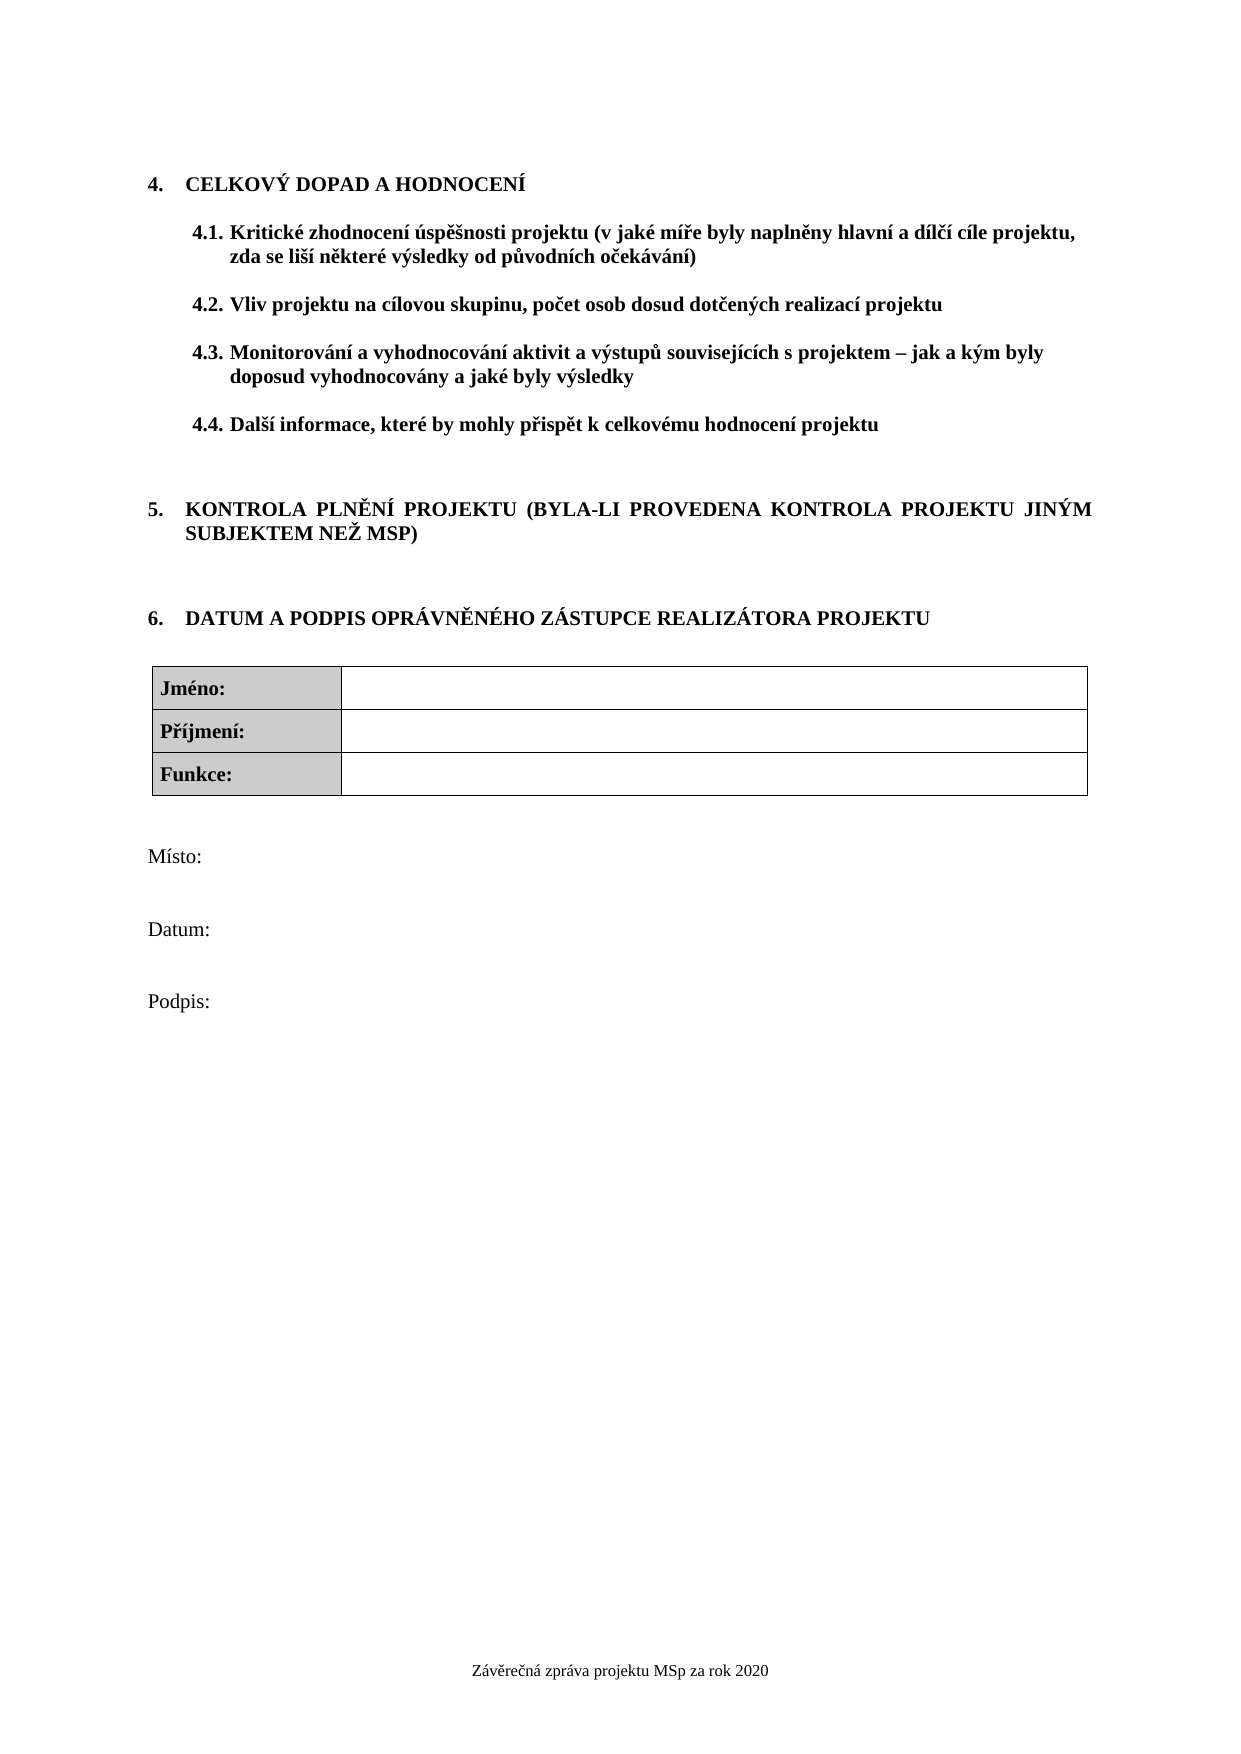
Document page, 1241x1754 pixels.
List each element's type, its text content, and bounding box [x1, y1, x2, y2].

table_header [342, 667, 1087, 709]
table_header Jméno: [153, 667, 341, 709]
text Datum: [148, 917, 1093, 941]
table_cell [342, 753, 1087, 795]
list Kritické zhodnocení úspěšnosti projektu (v jaké míře byly naplněny hlavní a dílčí cíle projektu, zda se liší některé výsledky od původních očekávání) [192, 220, 1093, 268]
text Podpis: [148, 989, 1093, 1013]
table_cell Funkce: [153, 753, 341, 795]
text Místo: [148, 844, 1093, 868]
subtitle Datum a Podpis oprávněného zástupce realizátora projektu [148, 606, 1093, 630]
table_cell [342, 710, 1087, 752]
subtitle Kontrola plnění projektu (byla-Li provedena kontrola projektu jiným subjektem než MSp) [148, 497, 1093, 545]
list Vliv projektu na cílovou skupinu, počet osob dosud dotčených realizací projektu [192, 292, 1093, 316]
table_cell Příjmení: [153, 710, 341, 752]
list Monitorování a vyhodnocování aktivit a výstupů souvisejících s projektem – jak a kým byly doposud vyhodnocovány a jaké byly výsledky [192, 340, 1093, 388]
list CELKOVÝ DOPAD A HODNOCENÍ [148, 172, 1093, 196]
list Další informace, které by mohly přispět k celkovému hodnocení projektu [192, 412, 1093, 436]
